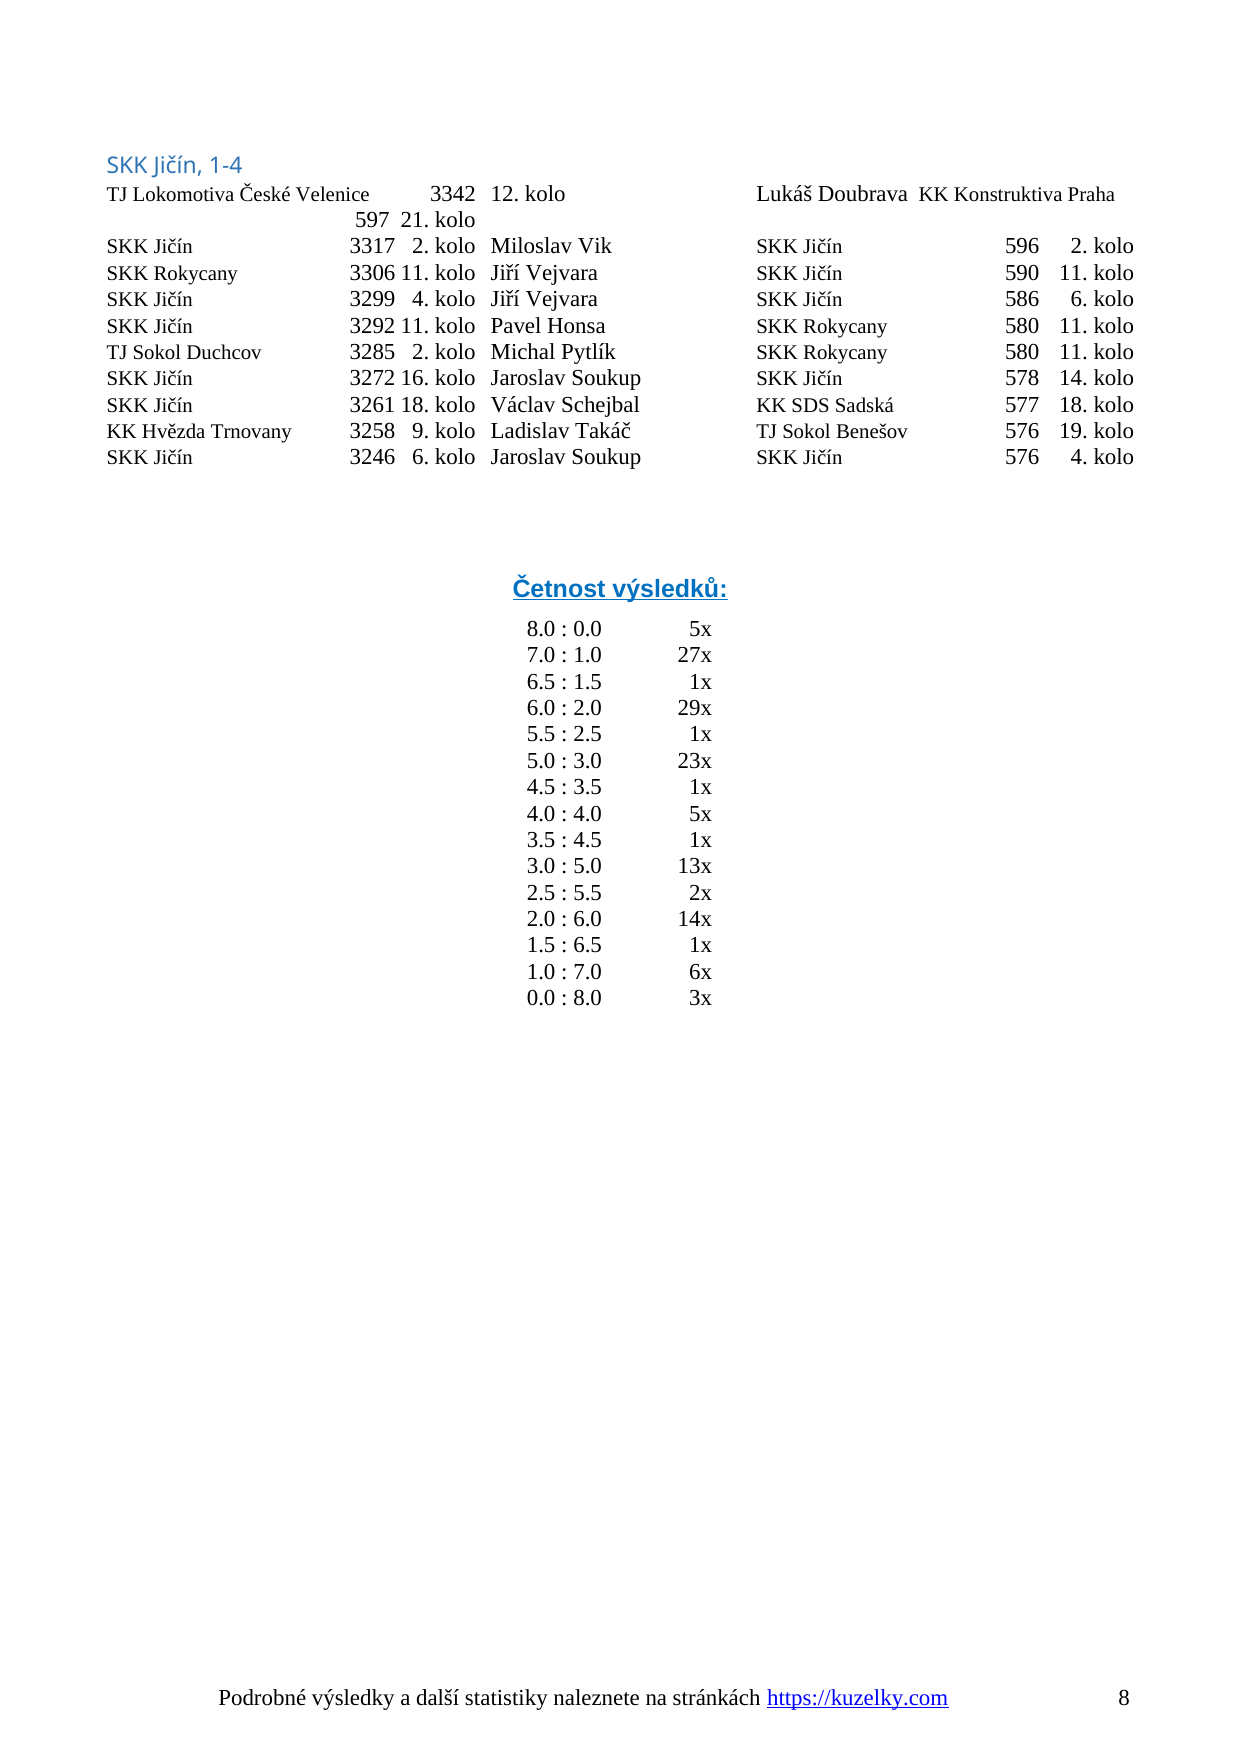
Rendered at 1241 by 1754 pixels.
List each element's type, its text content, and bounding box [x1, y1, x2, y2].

text SKK Jičín 3299 4. kolo Jiří Vejvara SKK Jičín 586 6. kolo [106, 285, 1134, 312]
text 4.0 : 4.0 5x [106, 799, 1134, 826]
text 8.0 : 0.0 5x [106, 615, 1134, 641]
text SKK Jičín 3246 6. kolo Jaroslav Soukup SKK Jičín 576 4. kolo [106, 443, 1134, 470]
text 5.0 : 3.0 23x [106, 747, 1134, 773]
text TJ Lokomotiva České Velenice 3342 12. kolo Lukáš Doubrava KK Konstruktiva Praha 597 21. kolo [106, 180, 1134, 233]
text 6.0 : 2.0 29x [106, 694, 1134, 721]
text 1.0 : 7.0 6x [106, 958, 1134, 984]
text 7.0 : 1.0 27x [106, 641, 1134, 668]
text SKK Jičín 3317 2. kolo Miloslav Vik SKK Jičín 596 2. kolo [106, 233, 1134, 259]
text TJ Sokol Duchcov 3285 2. kolo Michal Pytlík SKK Rokycany 580 11. kolo [106, 338, 1134, 364]
text 5.5 : 2.5 1x [106, 721, 1134, 747]
subtitle SKK Jičín, 1-4 [106, 149, 1134, 180]
text 2.0 : 6.0 14x [106, 905, 1134, 931]
text SKK Jičín 3292 11. kolo Pavel Honsa SKK Rokycany 580 11. kolo [106, 312, 1134, 338]
text 6.5 : 1.5 1x [106, 668, 1134, 694]
text 3.5 : 4.5 1x [106, 826, 1134, 852]
text KK Hvězda Trnovany 3258 9. kolo Ladislav Takáč TJ Sokol Benešov 576 19. kolo [106, 417, 1134, 443]
text 0.0 : 8.0 3x [106, 984, 1134, 1010]
text Četnost výsledků: [94, 574, 1145, 603]
text 4.5 : 3.5 1x [106, 773, 1134, 799]
text SKK Jičín 3272 16. kolo Jaroslav Soukup SKK Jičín 578 14. kolo [106, 364, 1134, 391]
text 2.5 : 5.5 2x [106, 879, 1134, 905]
text SKK Rokycany 3306 11. kolo Jiří Vejvara SKK Jičín 590 11. kolo [106, 259, 1134, 285]
text 3.0 : 5.0 13x [106, 852, 1134, 879]
text 1.5 : 6.5 1x [106, 931, 1134, 958]
text SKK Jičín 3261 18. kolo Václav Schejbal KK SDS Sadská 577 18. kolo [106, 391, 1134, 417]
